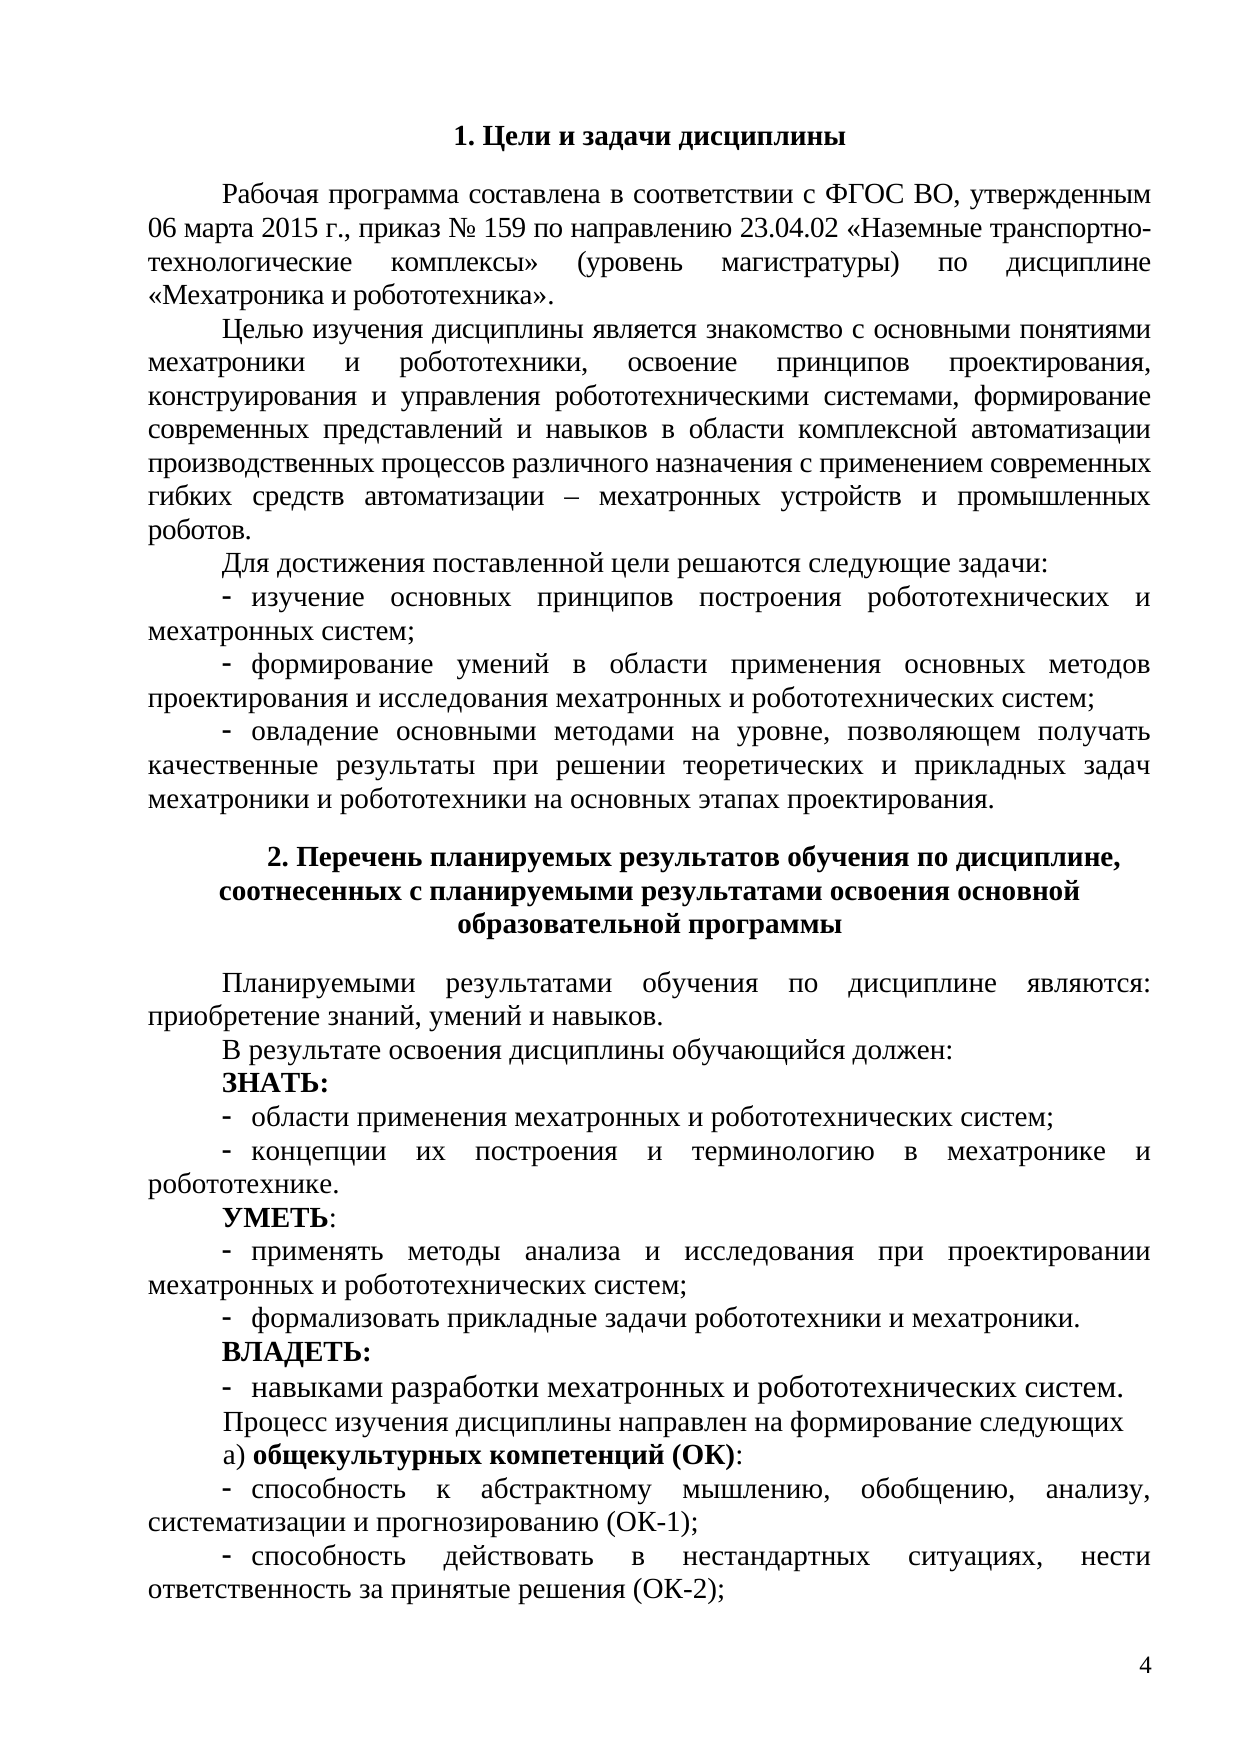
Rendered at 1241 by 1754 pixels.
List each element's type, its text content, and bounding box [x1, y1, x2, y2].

list изучение основных принципов построения робототехнических и мехатронных систем; [148, 579, 1152, 646]
text В результате освоения дисциплины обучающийся должен: [148, 1032, 1152, 1066]
text Для достижения поставленной цели решаются следующие задачи: [148, 546, 1152, 579]
text УМЕТЬ: [148, 1200, 1152, 1233]
text 2. Перечень планируемых результатов обучения по дисциплине, соотнесенных с планируемыми результатами освоения основной образовательной программы [148, 839, 1152, 940]
text a) общекультурных компетенций (ОК): [148, 1437, 1152, 1471]
list овладение основными методами на уровне, позволяющем получать качественные результаты при решении теоретических и прикладных задач мехатроники и робототехники на основных этапах проектирования. [148, 713, 1152, 814]
list способность к абстрактному мышлению, обобщению, анализу, систематизации и прогнозированию (ОК-1); [148, 1471, 1152, 1538]
text Процесс изучения дисциплины направлен на формирование следующих [148, 1404, 1152, 1437]
text Рабочая программа составлена в соответствии с ФГОС ВО, утвержденным 06 марта 2015 г., приказ № 159 по направлению 23.04.02 «Наземные транспортно-технологические комплексы» (уровень магистратуры) по дисциплине «Мехатроника и робототехника». [148, 177, 1152, 311]
text Планируемыми результатами обучения по дисциплине являются: приобретение знаний, умений и навыков. [148, 965, 1152, 1032]
list применять методы анализа и исследования при проектировании мехатронных и робототехнических систем; [148, 1233, 1152, 1301]
text ЗНАТЬ: [148, 1066, 1152, 1099]
list концепции их построения и терминологию в мехатронике и робототехнике. [148, 1133, 1152, 1200]
list области применения мехатронных и робототехнических систем; [148, 1099, 1152, 1133]
text Целью изучения дисциплины является знакомство с основными понятиями мехатроники и робототехники, освоение принципов проектирования, конструирования и управления робототехническими системами, формирование современных представлений и навыков в области комплексной автоматизации производственных процессов различного назначения с применением современных гибких средств автоматизации – мехатронных устройств и промышленных роботов. [148, 311, 1152, 546]
list формализовать прикладные задачи робототехники и мехатроники. [148, 1301, 1152, 1334]
text ВЛАДЕТЬ: [148, 1334, 1152, 1368]
list формирование умений в области применения основных методов проектирования и исследования мехатронных и робототехнических систем; [148, 646, 1152, 713]
list навыками разработки мехатронных и робототехнических систем. [148, 1368, 1152, 1404]
text 1. Цели и задачи дисциплины [148, 118, 1152, 152]
list способность действовать в нестандартных ситуациях, нести ответственность за принятые решения (ОК-2); [148, 1538, 1152, 1605]
